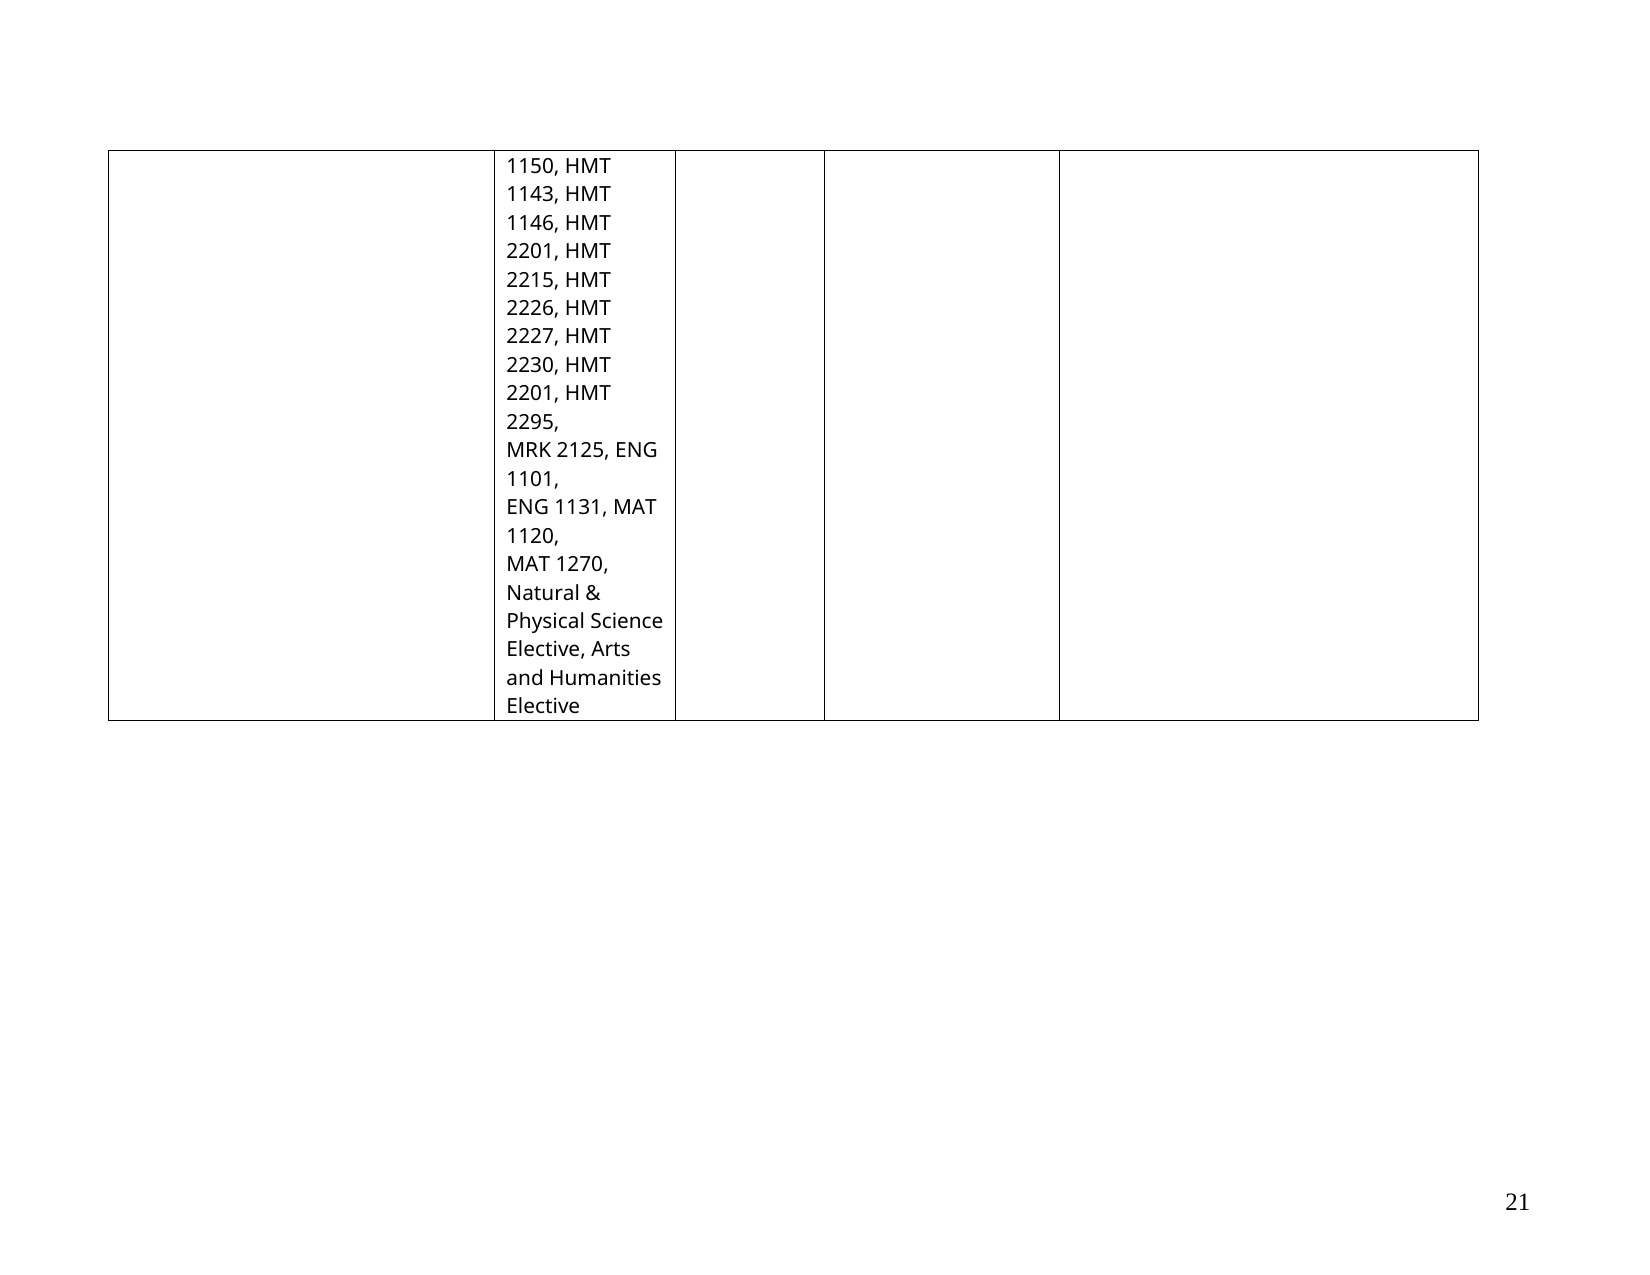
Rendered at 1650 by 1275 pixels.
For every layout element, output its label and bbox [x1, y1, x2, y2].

table_cell [1060, 151, 1478, 720]
table_cell [825, 151, 1059, 720]
table_cell [495, 151, 675, 720]
table_cell [676, 151, 824, 720]
table_cell [109, 151, 494, 720]
